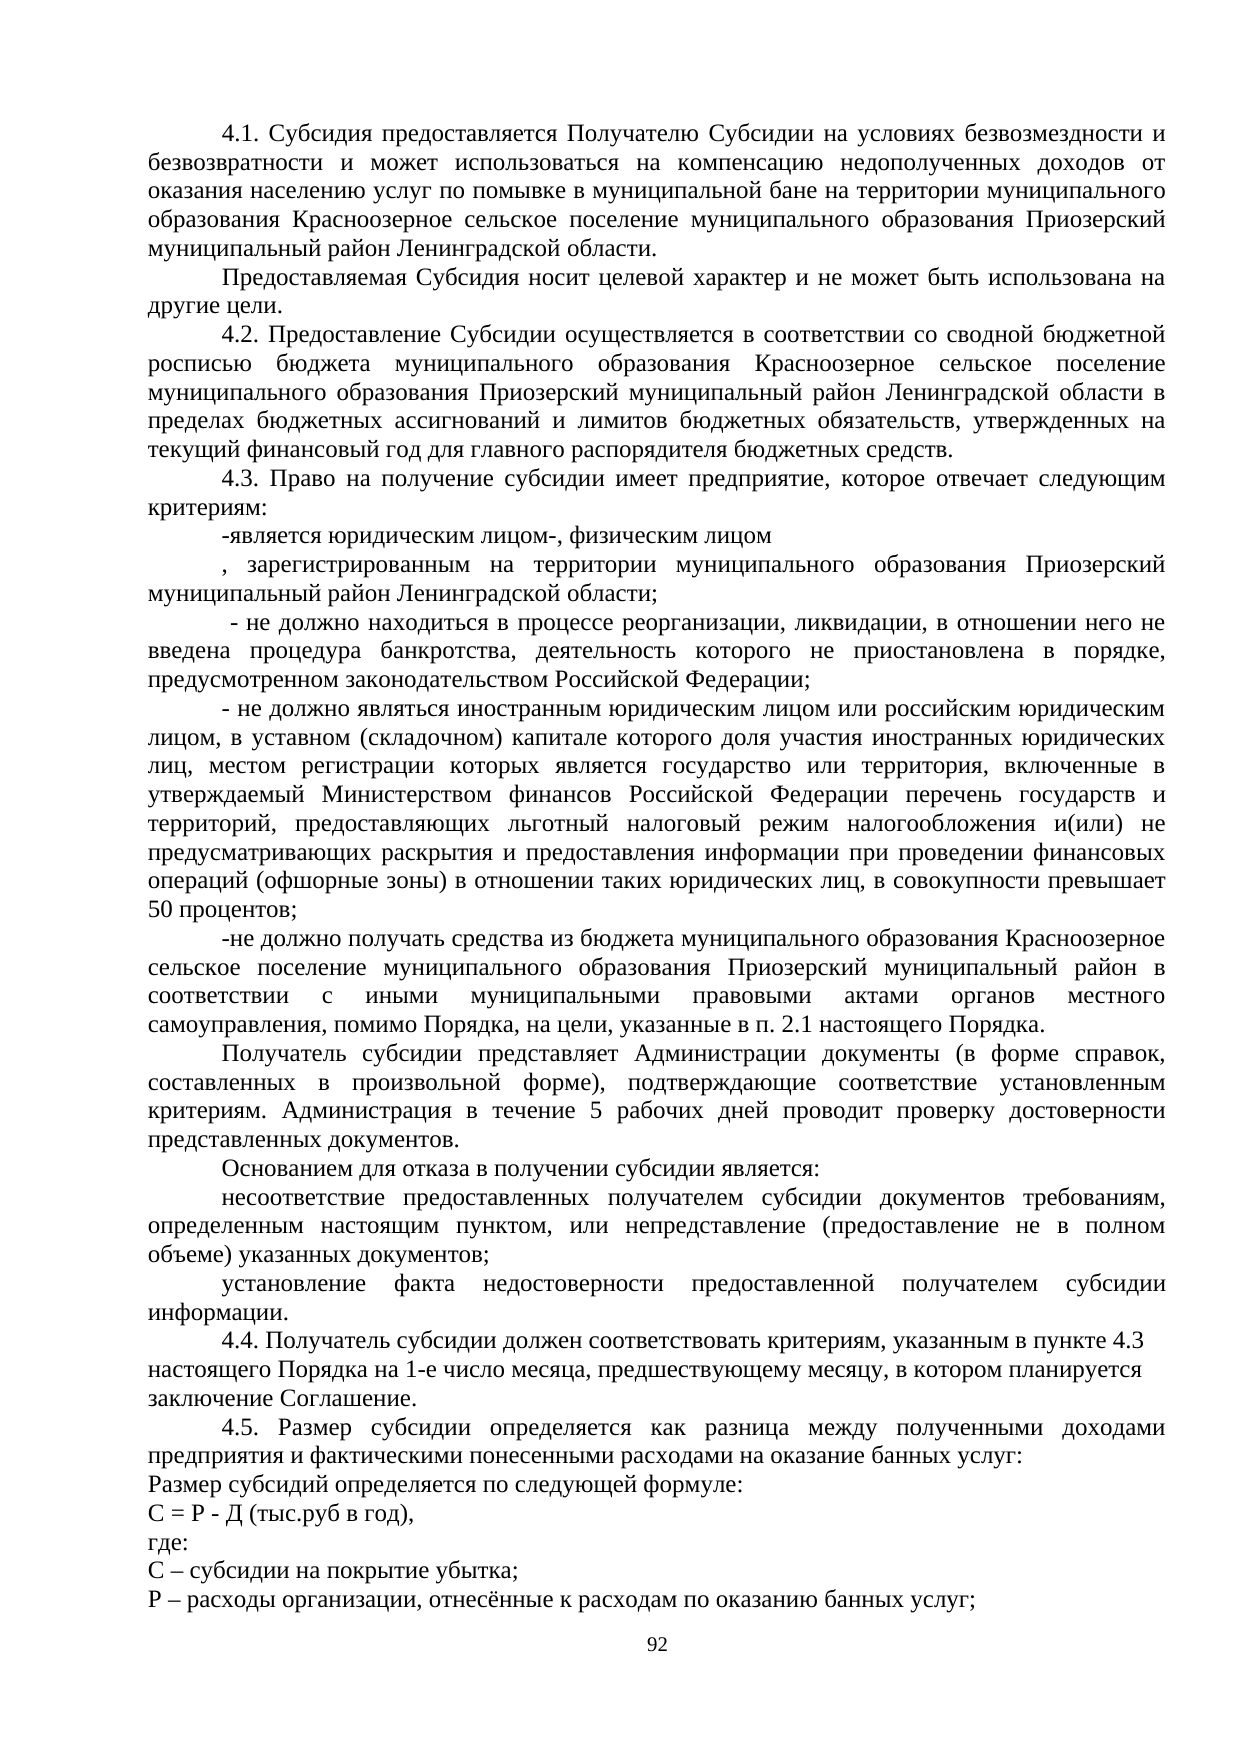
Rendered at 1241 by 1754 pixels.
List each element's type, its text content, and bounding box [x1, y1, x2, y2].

text 4.3. Право на получение субсидии имеет предприятие, которое отвечает следующим критериям: [148, 463, 1167, 521]
text -не должно получать средства из бюджета муниципального образования Красноозерное сельское поселение муниципального образования Приозерский муниципальный район в соответствии с иными муниципальными правовыми актами органов местного самоуправления, помимо Порядка, на цели, указанные в п. 2.1 настоящего Порядка. [148, 923, 1167, 1038]
text Размер субсидий определяется по следующей формуле: [148, 1469, 1167, 1498]
text несоответствие предоставленных получателем субсидии документов требованиям, определенным настоящим пунктом, или непредставление (предоставление не в полном объеме) указанных документов; [148, 1182, 1167, 1268]
text - не должно находиться в процессе реорганизации, ликвидации, в отношении него не введена процедура банкротства, деятельность которого не приостановлена в порядке, предусмотренном законодательством Российской Федерации; [148, 607, 1167, 693]
text 4.4. Получатель субсидии должен соответствовать критериям, указанным в пункте 4.3 настоящего Порядка на 1-е число месяца, предшествующему месяцу, в котором планируется заключение Соглашение. [148, 1326, 1167, 1412]
text 4.5. Размер субсидии определяется как разница между полученными доходами предприятия и фактическими понесенными расходами на оказание банных услуг: [148, 1412, 1167, 1469]
text Получатель субсидии представляет Администрации документы (в форме справок, составленных в произвольной форме), подтверждающие соответствие установленным критериям. Администрация в течение 5 рабочих дней проводит проверку достоверности представленных документов. [148, 1038, 1167, 1153]
text , зарегистрированным на территории муниципального образования Приозерский муниципальный район Ленинградской области; [148, 549, 1167, 607]
text 4.2. Предоставление Субсидии осуществляется в соответствии со сводной бюджетной росписью бюджета муниципального образования Красноозерное сельское поселение муниципального образования Приозерский муниципальный район Ленинградской области в пределах бюджетных ассигнований и лимитов бюджетных обязательств, утвержденных на текущий финансовый год для главного распорядителя бюджетных средств. [148, 319, 1167, 463]
text С = Р - Д (тыс.руб в год), [148, 1498, 1167, 1527]
text Р – расходы организации, отнесённые к расходам по оказанию банных услуг; [148, 1584, 1167, 1613]
text С – субсидии на покрытие убытка; [148, 1556, 1167, 1584]
text Основанием для отказа в получении субсидии является: [148, 1153, 1167, 1182]
text установление факта недостоверности предоставленной получателем субсидии информации. [148, 1268, 1167, 1326]
text - не должно являться иностранным юридическим лицом или российским юридическим лицом, в уставном (складочном) капитале которого доля участия иностранных юридических лиц, местом регистрации которых является государство или территория, включенные в утверждаемый Министерством финансов Российской Федерации перечень государств и территорий, предоставляющих льготный налоговый режим налогообложения и(или) не предусматривающих раскрытия и предоставления информации при проведении финансовых операций (офшорные зоны) в отношении таких юридических лиц, в совокупности превышает 50 процентов; [148, 693, 1167, 923]
text 4.1. Субсидия предоставляется Получателю Субсидии на условиях безвозмездности и безвозвратности и может использоваться на компенсацию недополученных доходов от оказания населению услуг по помывке в муниципальной бане на территории муниципального образования Красноозерное сельское поселение муниципального образования Приозерский муниципальный район Ленинградской области. [148, 118, 1167, 262]
text Предоставляемая Субсидия носит целевой характер и не может быть использована на другие цели. [148, 262, 1167, 319]
text где: [148, 1527, 1167, 1556]
text -является юридическим лицом-, физическим лицом [148, 521, 1167, 549]
